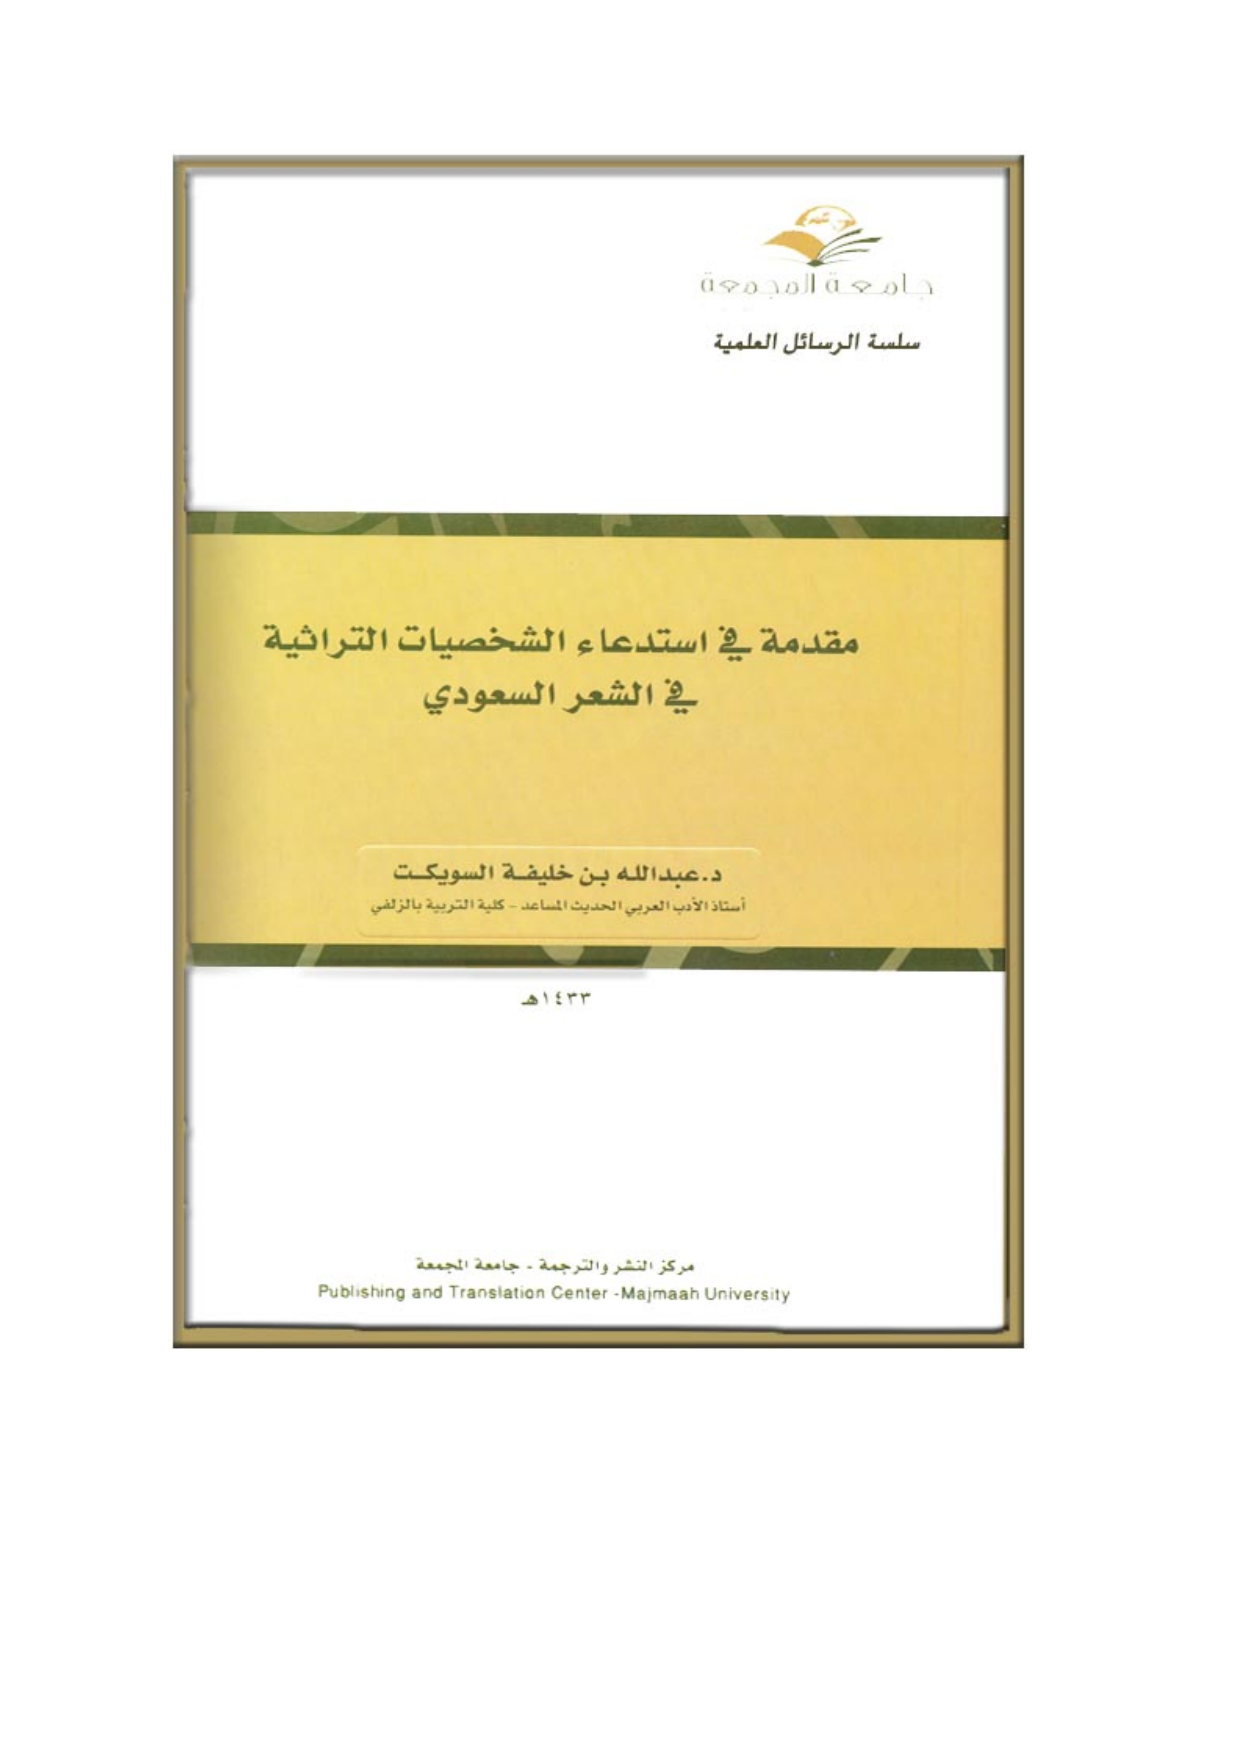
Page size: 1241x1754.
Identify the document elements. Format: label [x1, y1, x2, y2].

picture [167, 150, 1029, 1358]
